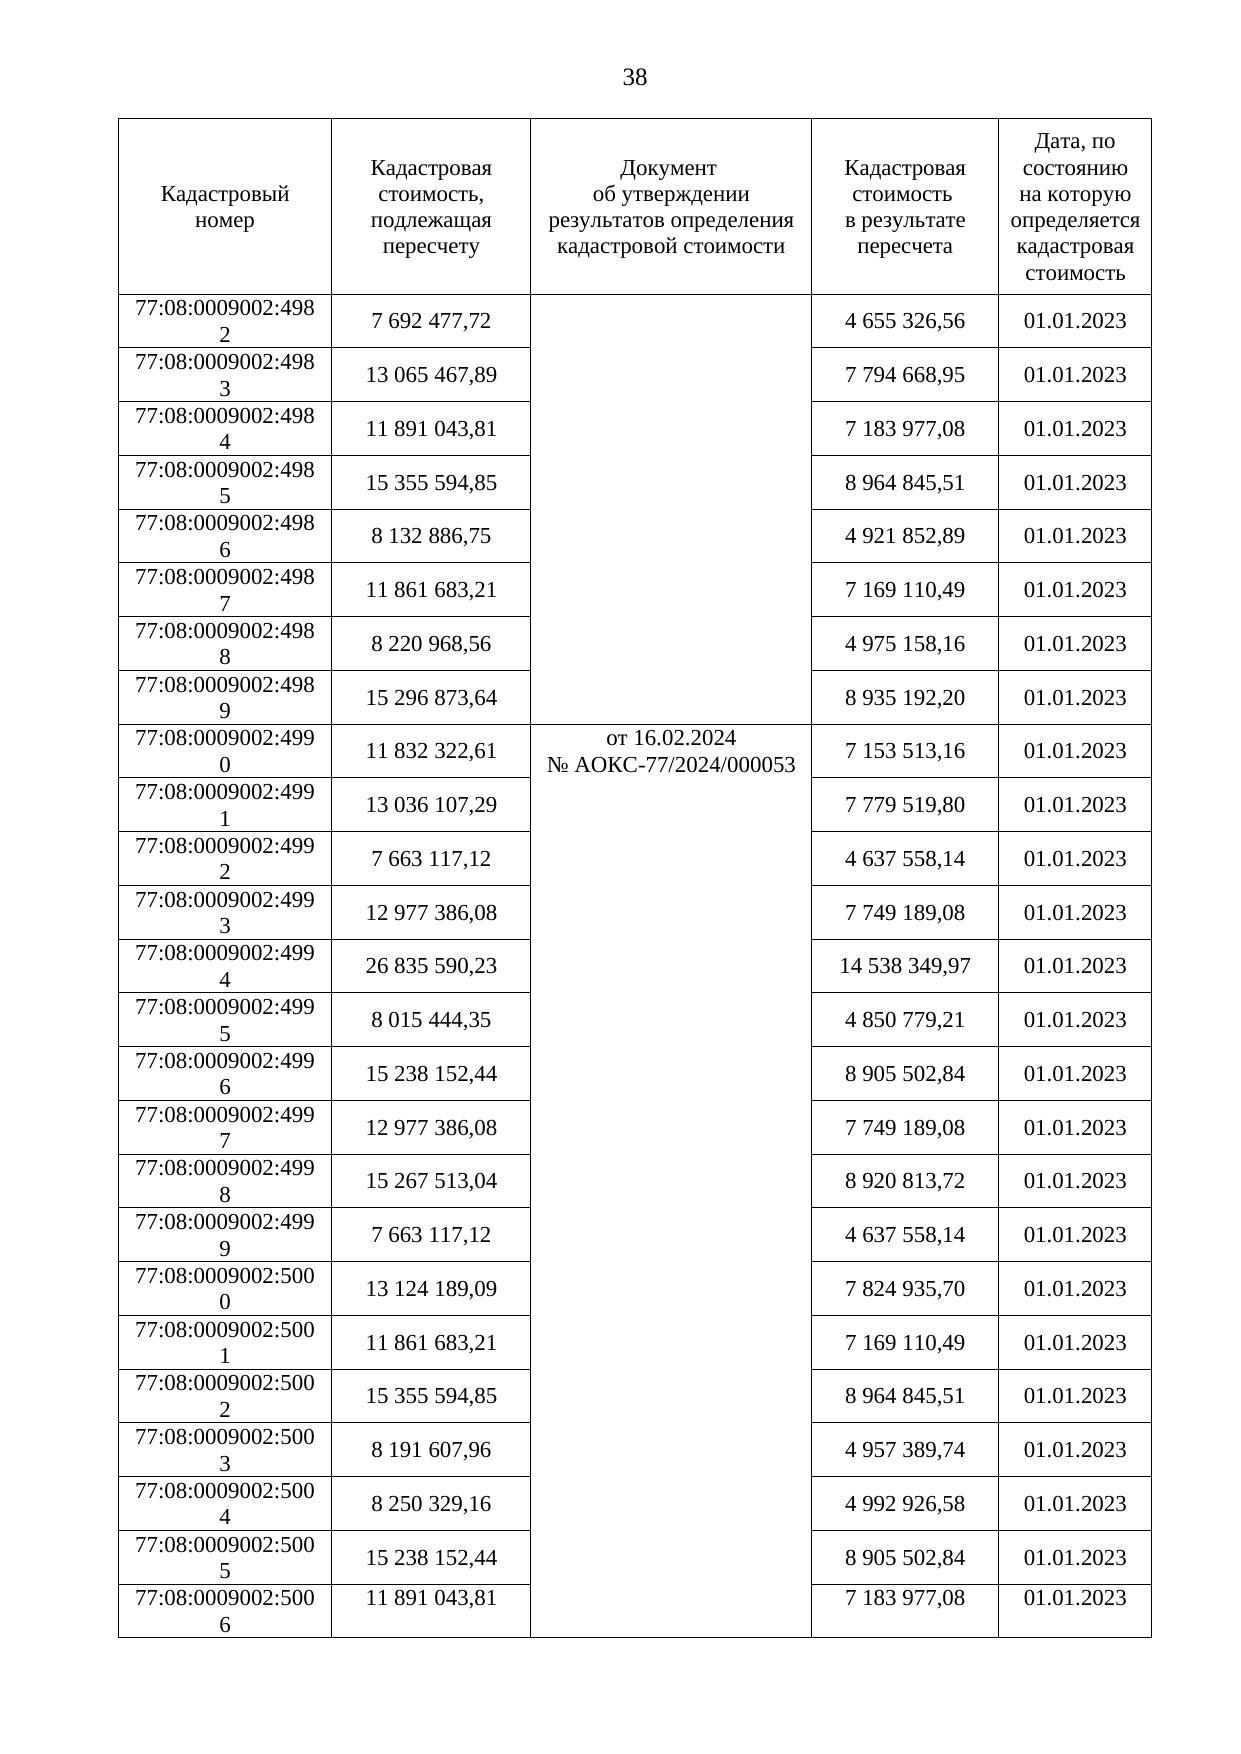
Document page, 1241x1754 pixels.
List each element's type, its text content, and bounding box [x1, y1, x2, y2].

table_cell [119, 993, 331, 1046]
table_header Дата, по состоянию на которую определяется кадастровая стоимость [999, 119, 1151, 293]
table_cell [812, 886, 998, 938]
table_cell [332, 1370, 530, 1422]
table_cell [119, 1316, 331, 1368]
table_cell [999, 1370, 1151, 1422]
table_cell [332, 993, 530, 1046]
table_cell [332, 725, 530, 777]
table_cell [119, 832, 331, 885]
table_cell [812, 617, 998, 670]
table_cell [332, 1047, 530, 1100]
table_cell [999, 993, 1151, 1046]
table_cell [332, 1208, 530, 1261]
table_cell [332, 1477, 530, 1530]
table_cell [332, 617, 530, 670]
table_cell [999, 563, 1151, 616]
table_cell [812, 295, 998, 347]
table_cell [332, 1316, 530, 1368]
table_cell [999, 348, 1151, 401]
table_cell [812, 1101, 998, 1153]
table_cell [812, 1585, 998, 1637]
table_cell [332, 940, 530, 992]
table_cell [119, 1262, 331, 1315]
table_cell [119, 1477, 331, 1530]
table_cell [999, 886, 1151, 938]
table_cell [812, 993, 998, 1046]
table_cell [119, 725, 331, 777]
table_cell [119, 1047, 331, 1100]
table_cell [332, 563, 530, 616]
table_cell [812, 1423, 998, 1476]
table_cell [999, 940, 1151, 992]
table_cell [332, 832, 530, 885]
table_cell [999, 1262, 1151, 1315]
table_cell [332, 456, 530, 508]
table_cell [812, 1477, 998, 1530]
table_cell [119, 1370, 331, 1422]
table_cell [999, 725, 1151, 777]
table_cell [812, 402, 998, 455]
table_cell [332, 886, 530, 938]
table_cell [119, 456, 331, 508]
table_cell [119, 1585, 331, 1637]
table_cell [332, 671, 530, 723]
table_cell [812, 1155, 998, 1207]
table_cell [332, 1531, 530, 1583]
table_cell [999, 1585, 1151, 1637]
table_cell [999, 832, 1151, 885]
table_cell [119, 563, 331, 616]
table_header Кадастровая стоимость в результате пересчета [812, 119, 998, 293]
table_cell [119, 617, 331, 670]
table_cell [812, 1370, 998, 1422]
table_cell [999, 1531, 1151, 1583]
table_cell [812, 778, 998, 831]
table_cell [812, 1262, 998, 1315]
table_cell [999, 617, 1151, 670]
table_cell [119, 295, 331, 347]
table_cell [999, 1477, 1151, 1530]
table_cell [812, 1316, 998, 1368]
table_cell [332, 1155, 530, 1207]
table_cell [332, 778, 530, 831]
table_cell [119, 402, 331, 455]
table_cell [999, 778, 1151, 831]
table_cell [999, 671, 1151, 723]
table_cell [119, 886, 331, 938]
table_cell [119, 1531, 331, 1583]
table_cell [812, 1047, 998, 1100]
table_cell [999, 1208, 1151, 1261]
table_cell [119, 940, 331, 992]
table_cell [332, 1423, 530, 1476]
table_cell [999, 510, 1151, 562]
table_header Кадастровый номер [119, 119, 331, 293]
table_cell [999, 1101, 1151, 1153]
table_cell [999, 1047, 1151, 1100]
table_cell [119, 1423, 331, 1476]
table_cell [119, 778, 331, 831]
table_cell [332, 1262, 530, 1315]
table_header Кадастровая стоимость, подлежащая пересчету [332, 119, 530, 293]
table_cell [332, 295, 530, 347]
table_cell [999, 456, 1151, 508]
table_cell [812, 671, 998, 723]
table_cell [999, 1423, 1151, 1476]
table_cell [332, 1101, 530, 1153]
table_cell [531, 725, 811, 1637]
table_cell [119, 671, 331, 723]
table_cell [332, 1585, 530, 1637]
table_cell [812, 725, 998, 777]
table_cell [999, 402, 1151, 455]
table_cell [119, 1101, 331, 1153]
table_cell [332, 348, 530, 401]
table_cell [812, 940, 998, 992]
table_header Документ об утверждении результатов определения кадастровой стоимости [531, 119, 811, 293]
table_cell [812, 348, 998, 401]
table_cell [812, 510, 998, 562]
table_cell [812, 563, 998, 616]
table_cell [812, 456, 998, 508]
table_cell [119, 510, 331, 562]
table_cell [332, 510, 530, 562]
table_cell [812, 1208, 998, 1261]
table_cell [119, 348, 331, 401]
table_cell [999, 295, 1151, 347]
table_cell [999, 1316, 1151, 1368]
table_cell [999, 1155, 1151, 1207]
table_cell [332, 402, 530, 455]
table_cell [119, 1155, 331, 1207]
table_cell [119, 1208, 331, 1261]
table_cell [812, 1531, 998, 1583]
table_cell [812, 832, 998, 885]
